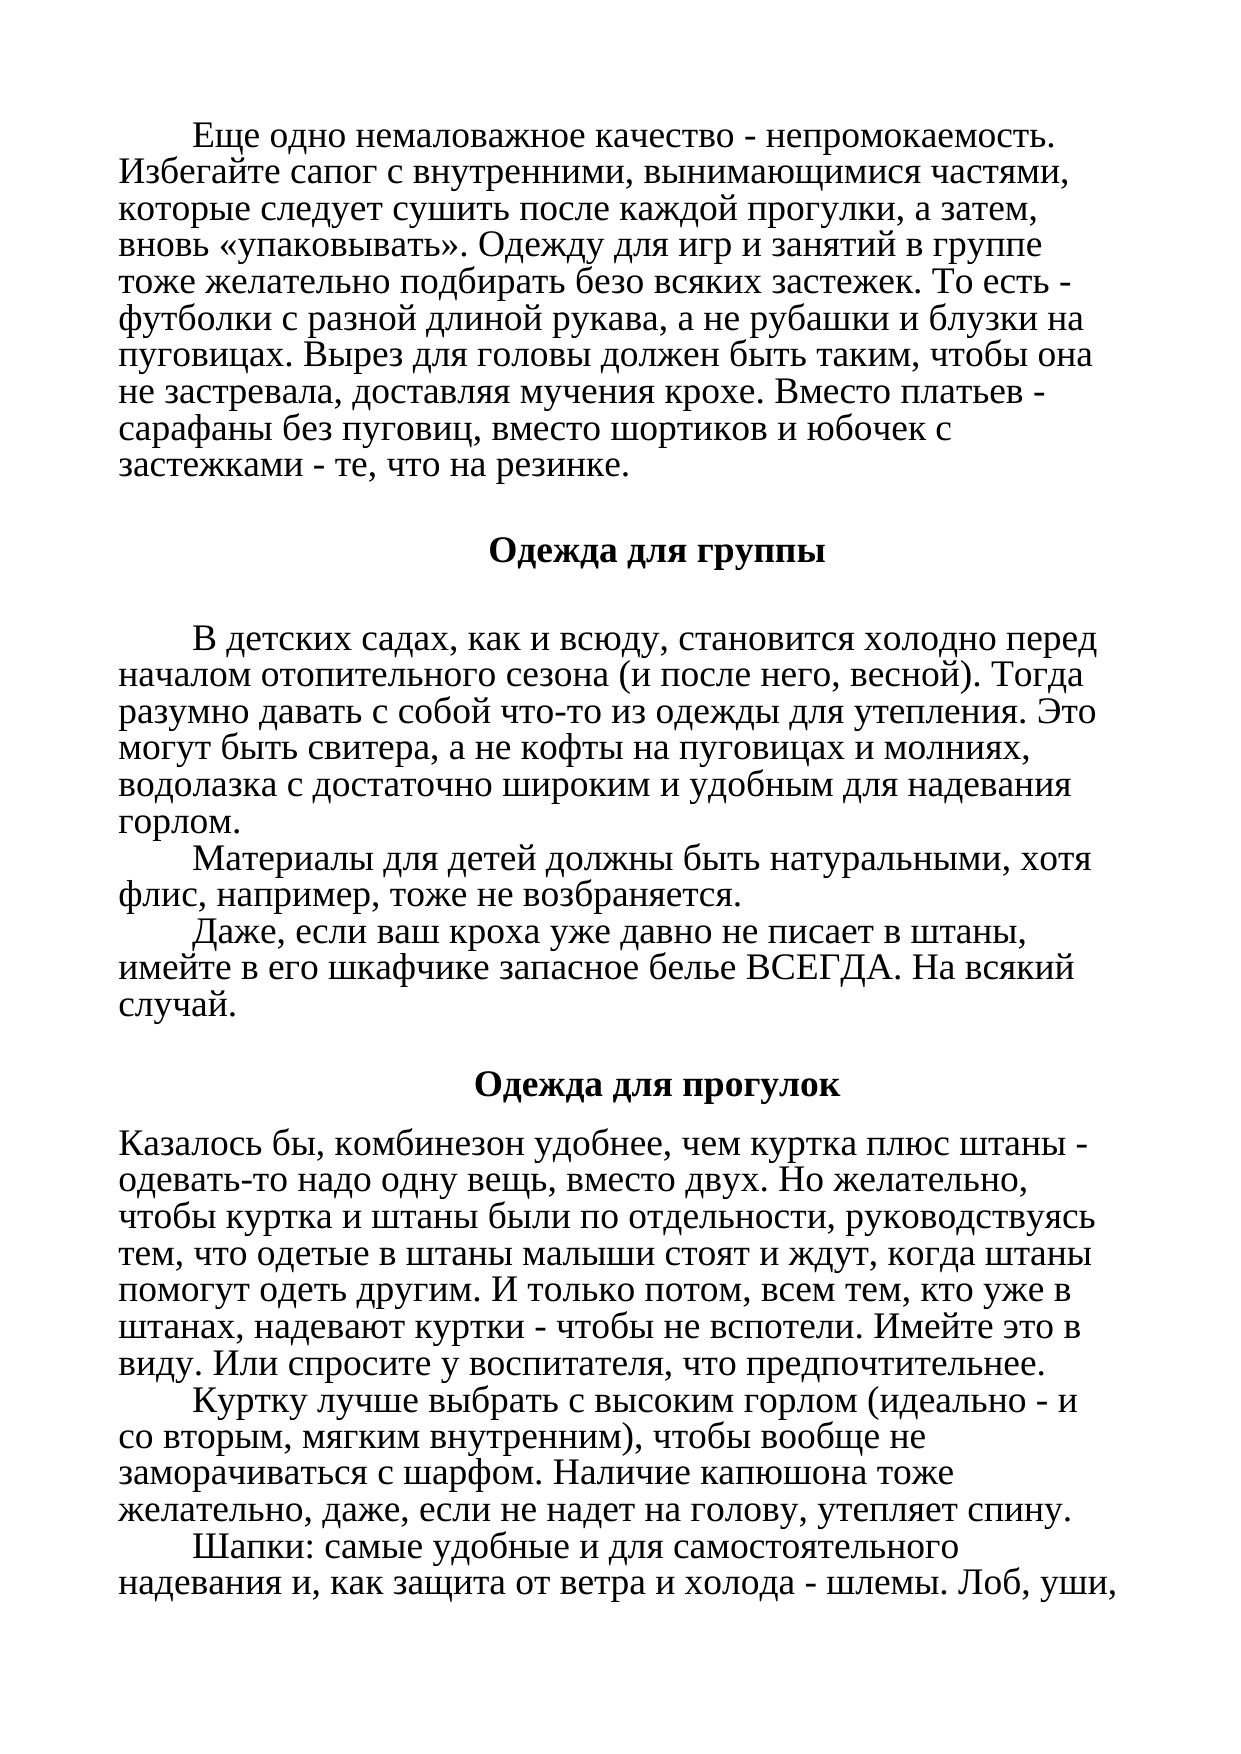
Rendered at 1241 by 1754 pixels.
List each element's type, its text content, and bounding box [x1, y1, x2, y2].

text Даже, если ваш кроха уже давно не писает в штаны, имейте в его шкафчике запасное белье ВСЕГДА. На всякий случай. [118, 914, 1122, 1024]
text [118, 118, 1122, 485]
text В детских садах, как и всюду, становится холодно перед началом отопительного сезона (и после него, весной). Тогда разумно давать с собой что-то из одежды для утепления. Это могут быть свитера, а не кофты на пуговицах и молниях, водолазка с достаточно широким и удобным для надевания горлом. [118, 621, 1122, 841]
text Куртку лучше выбрать с высоким горлом (идеально - и со вторым, мягким внутренним), чтобы вообще не заморачиваться с шарфом. Наличие капюшона тоже желательно, даже, если не надет на голову, утепляет спину. [118, 1383, 1122, 1529]
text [118, 1529, 1122, 1603]
text Одежда для группы [118, 528, 1122, 571]
text Казалось бы, комбинезон удобнее, чем куртка плюс штаны - одевать-то надо одну вещь, вместо двух. Но желательно, чтобы куртка и штаны были по отдельности, руководствуясь тем, что одетые в штаны малыши стоят и ждут, когда штаны помогут одеть другим. И только потом, всем тем, кто уже в штанах, надевают куртки - чтобы не вспотели. Имейте это в виду. Или спросите у воспитателя, что предпочтительнее. [118, 1126, 1122, 1383]
text Материалы для детей должны быть натуральными, хотя флис, например, тоже не возбраняется. [118, 841, 1122, 914]
text Одежда для прогулок [118, 1062, 1122, 1105]
